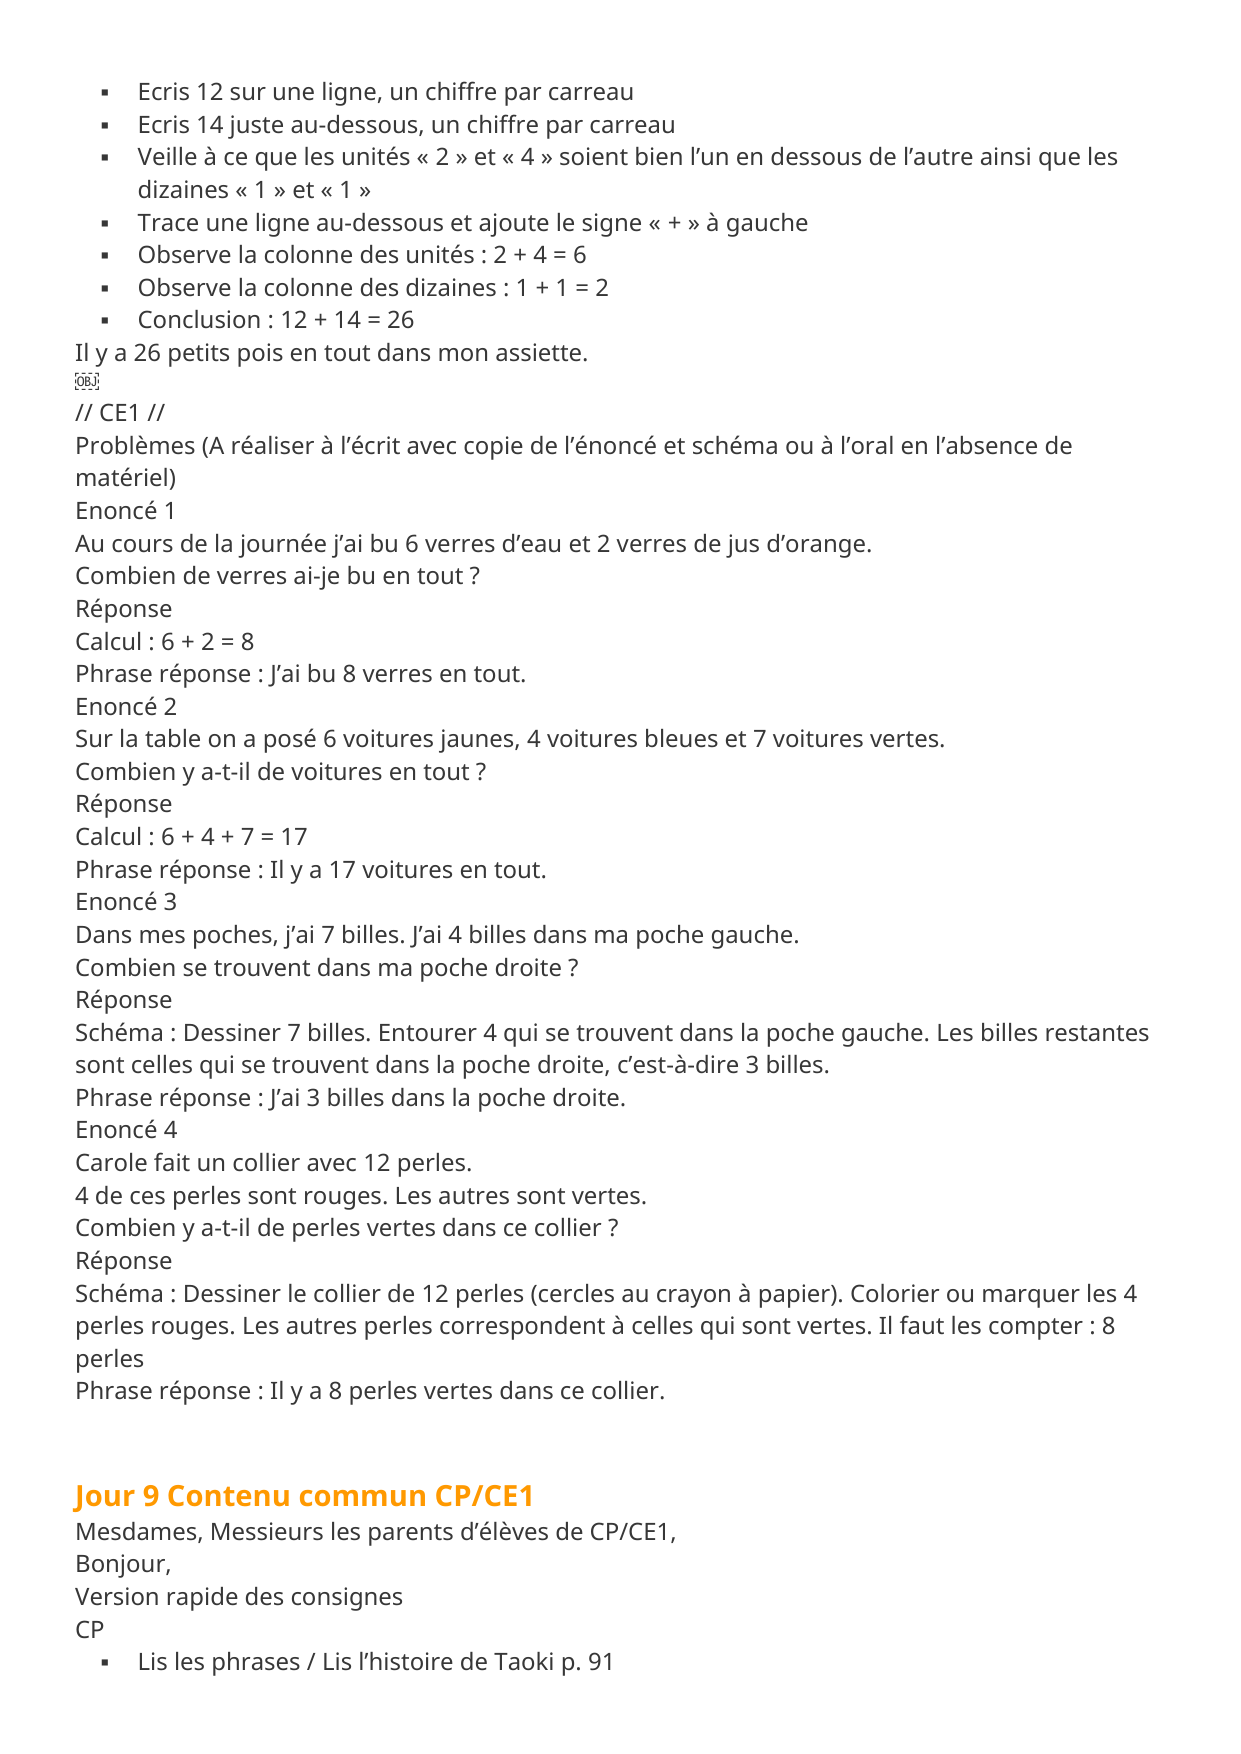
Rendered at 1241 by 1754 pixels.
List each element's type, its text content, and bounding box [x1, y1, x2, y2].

text Schéma : Dessiner 7 billes. Entourer 4 qui se trouvent dans la poche gauche. Les billes restantes sont celles qui se trouvent dans la poche droite, c’est-à-dire 3 billes. [75, 1016, 1165, 1081]
text Réponse [75, 787, 1165, 820]
list Ecris 12 sur une ligne, un chiffre par carreau [100, 75, 1165, 108]
text Phrase réponse : J’ai 3 billes dans la poche droite. [75, 1081, 1165, 1113]
text Calcul : 6 + 4 + 7 = 17 [75, 820, 1165, 852]
text Sur la table on a posé 6 voitures jaunes, 4 voitures bleues et 7 voitures vertes. [75, 722, 1165, 755]
text Enoncé 1 [75, 494, 1165, 526]
text Réponse [75, 1244, 1165, 1276]
text 4 de ces perles sont rouges. Les autres sont vertes. [75, 1178, 1165, 1211]
text Jour 9 Contenu commun CP/CE1 [75, 1475, 1165, 1515]
text Phrase réponse : J’ai bu 8 verres en tout. [75, 657, 1165, 689]
text Enoncé 3 [75, 885, 1165, 918]
list Conclusion : 12 + 14 = 26 [100, 303, 1165, 336]
text Combien y a-t-il de voitures en tout ? [75, 755, 1165, 787]
text CP [75, 1612, 1165, 1645]
text Bonjour, [75, 1547, 1165, 1580]
text Carole fait un collier avec 12 perles. [75, 1146, 1165, 1178]
list Veille à ce que les unités « 2 » et « 4 » soient bien l’un en dessous de l’autre ainsi que les dizaines « 1 » et « 1 » [100, 140, 1165, 205]
list Trace une ligne au-dessous et ajoute le signe « + » à gauche [100, 205, 1165, 238]
list Lis les phrases / Lis l’histoire de Taoki p. 91 [100, 1645, 1165, 1678]
text Calcul : 6 + 2 = 8 [75, 624, 1165, 657]
text ￼ [75, 368, 1165, 396]
text Dans mes poches, j’ai 7 billes. J’ai 4 billes dans ma poche gauche. [75, 918, 1165, 950]
text // CE1 // [75, 396, 1165, 429]
text Combien y a-t-il de perles vertes dans ce collier ? [75, 1211, 1165, 1244]
text Mesdames, Messieurs les parents d’élèves de CP/CE1, [75, 1515, 1165, 1547]
list Observe la colonne des unités : 2 + 4 = 6 [100, 238, 1165, 271]
list Ecris 14 juste au-dessous, un chiffre par carreau [100, 108, 1165, 140]
text Problèmes (A réaliser à l’écrit avec copie de l’énoncé et schéma ou à l’oral en l’absence de matériel) [75, 429, 1165, 494]
text Réponse [75, 983, 1165, 1016]
text Phrase réponse : Il y a 17 voitures en tout. [75, 852, 1165, 885]
text Combien de verres ai-je bu en tout ? [75, 559, 1165, 592]
text Au cours de la journée j’ai bu 6 verres d’eau et 2 verres de jus d’orange. [75, 526, 1165, 559]
text Combien se trouvent dans ma poche droite ? [75, 950, 1165, 983]
text Schéma : Dessiner le collier de 12 perles (cercles au crayon à papier). Colorier ou marquer les 4 perles rouges. Les autres perles correspondent à celles qui sont vertes. Il faut les compter : 8 perles [75, 1276, 1165, 1374]
text Il y a 26 petits pois en tout dans mon assiette. [75, 336, 1165, 368]
text Réponse [75, 592, 1165, 624]
text Enoncé 4 [75, 1113, 1165, 1146]
text Enoncé 2 [75, 689, 1165, 722]
text Version rapide des consignes [75, 1580, 1165, 1612]
list Observe la colonne des dizaines : 1 + 1 = 2 [100, 271, 1165, 303]
text Phrase réponse : Il y a 8 perles vertes dans ce collier. [75, 1374, 1165, 1407]
